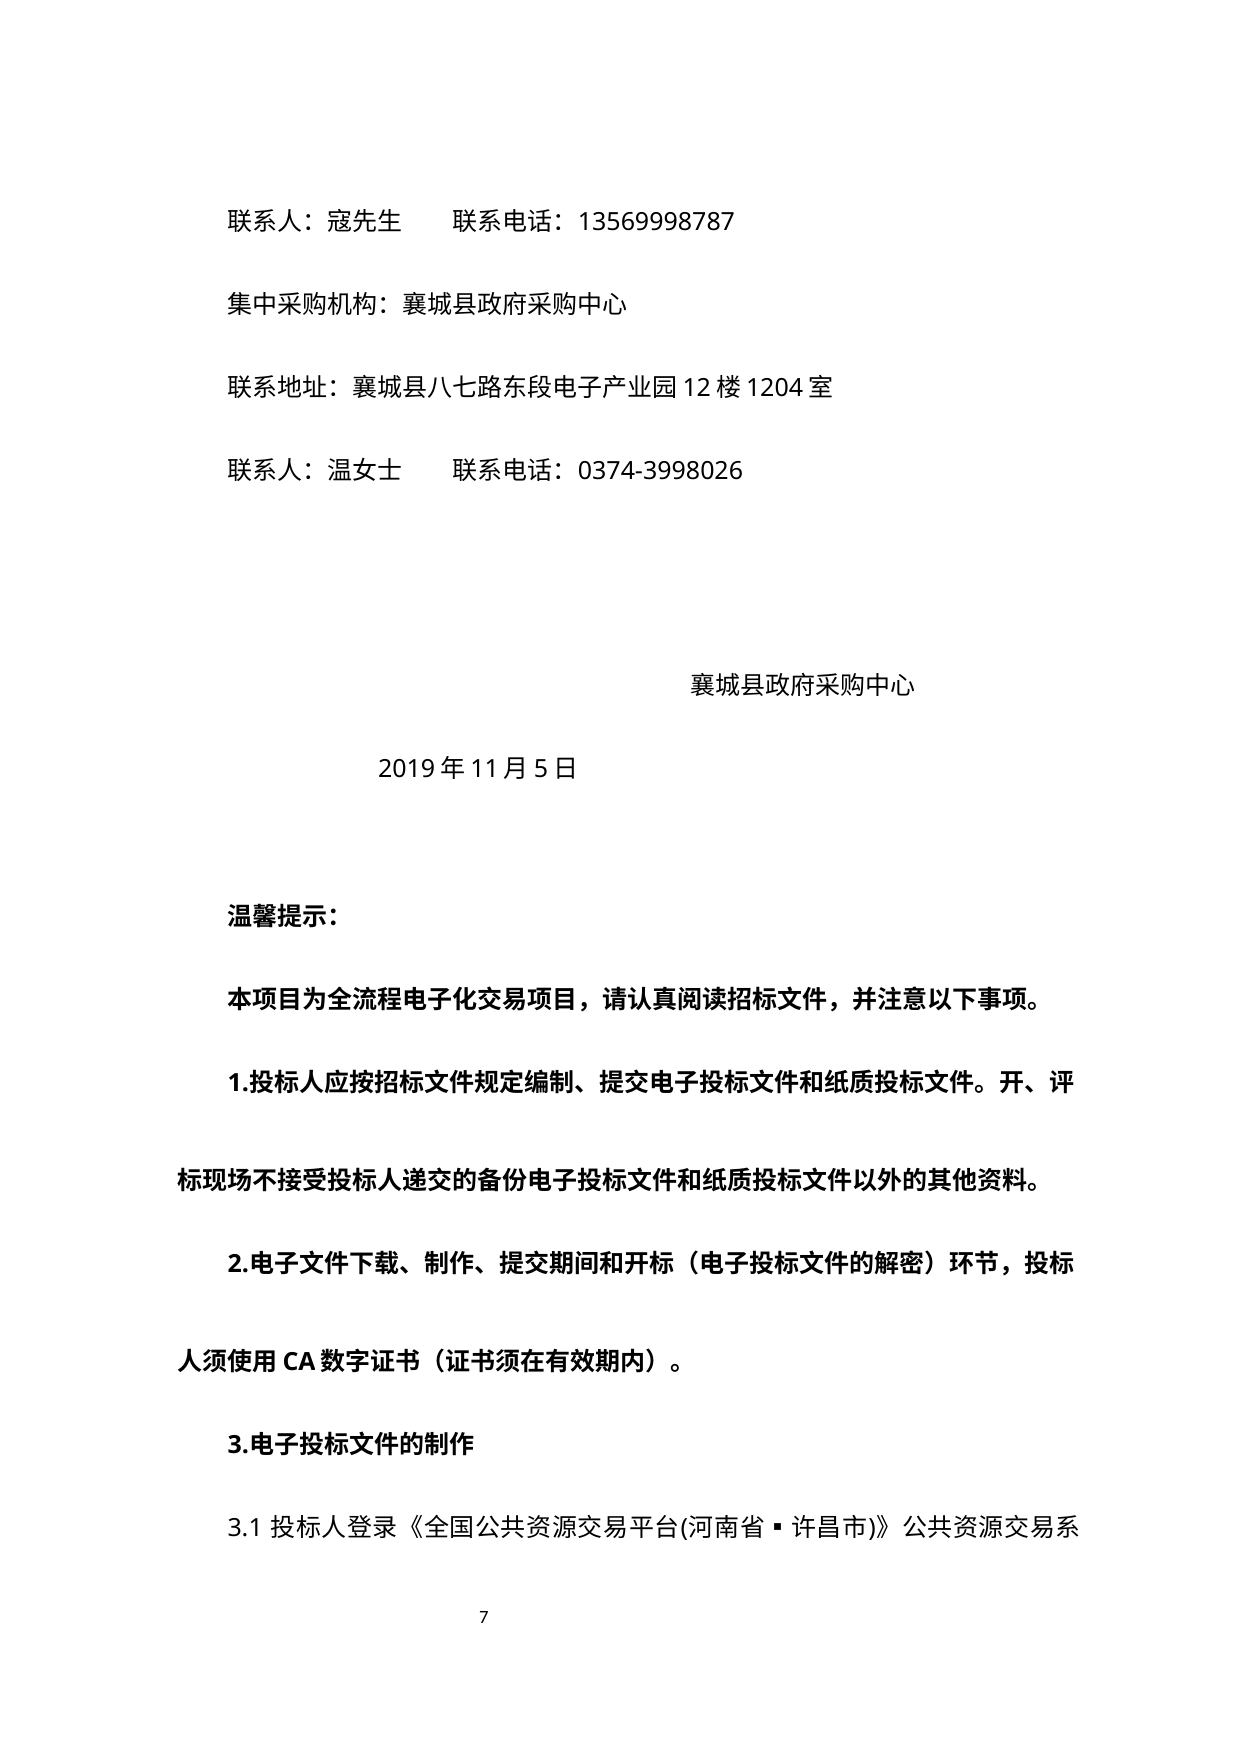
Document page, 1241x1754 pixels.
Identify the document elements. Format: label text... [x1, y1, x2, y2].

text 2.电子文件下载、制作、提交期间和开标（电子投标文件的解密）环节，投标人须使用CA数字证书（证书须在有效期内）。 [177, 1229, 1081, 1392]
text 联系地址：襄城县八七路东段电子产业园12楼1204室 [177, 353, 1081, 418]
text 集中采购机构：襄城县政府采购中心 [177, 270, 1081, 335]
text 温馨提示： [177, 882, 1081, 947]
text 1.投标人应按招标文件规定编制、提交电子投标文件和纸质投标文件。开、评标现场不接受投标人递交的备份电子投标文件和纸质投标文件以外的其他资料。 [177, 1048, 1081, 1211]
text 联系人：寇先生 联系电话：13569998787 [177, 187, 1081, 252]
text 联系人：温女士 联系电话：0374-3998026 [177, 436, 1081, 501]
text 本项目为全流程电子化交易项目，请认真阅读招标文件，并注意以下事项。 [177, 965, 1081, 1030]
text 3.电子投标文件的制作 [177, 1410, 1081, 1475]
text 3.1 投标人登录《全国公共资源交易平台(河南省▪许昌市)》公共资源交易系统（http://221.14.6.70:8088/ggzy/）下载“许昌投标文件制作系统SEARUN 最新版本”，按招标文件要求制作电子投标文件。 [177, 1493, 1081, 1558]
text 2019年11月5日 [177, 734, 1081, 799]
text 襄城县政府采购中心 [177, 651, 1081, 716]
